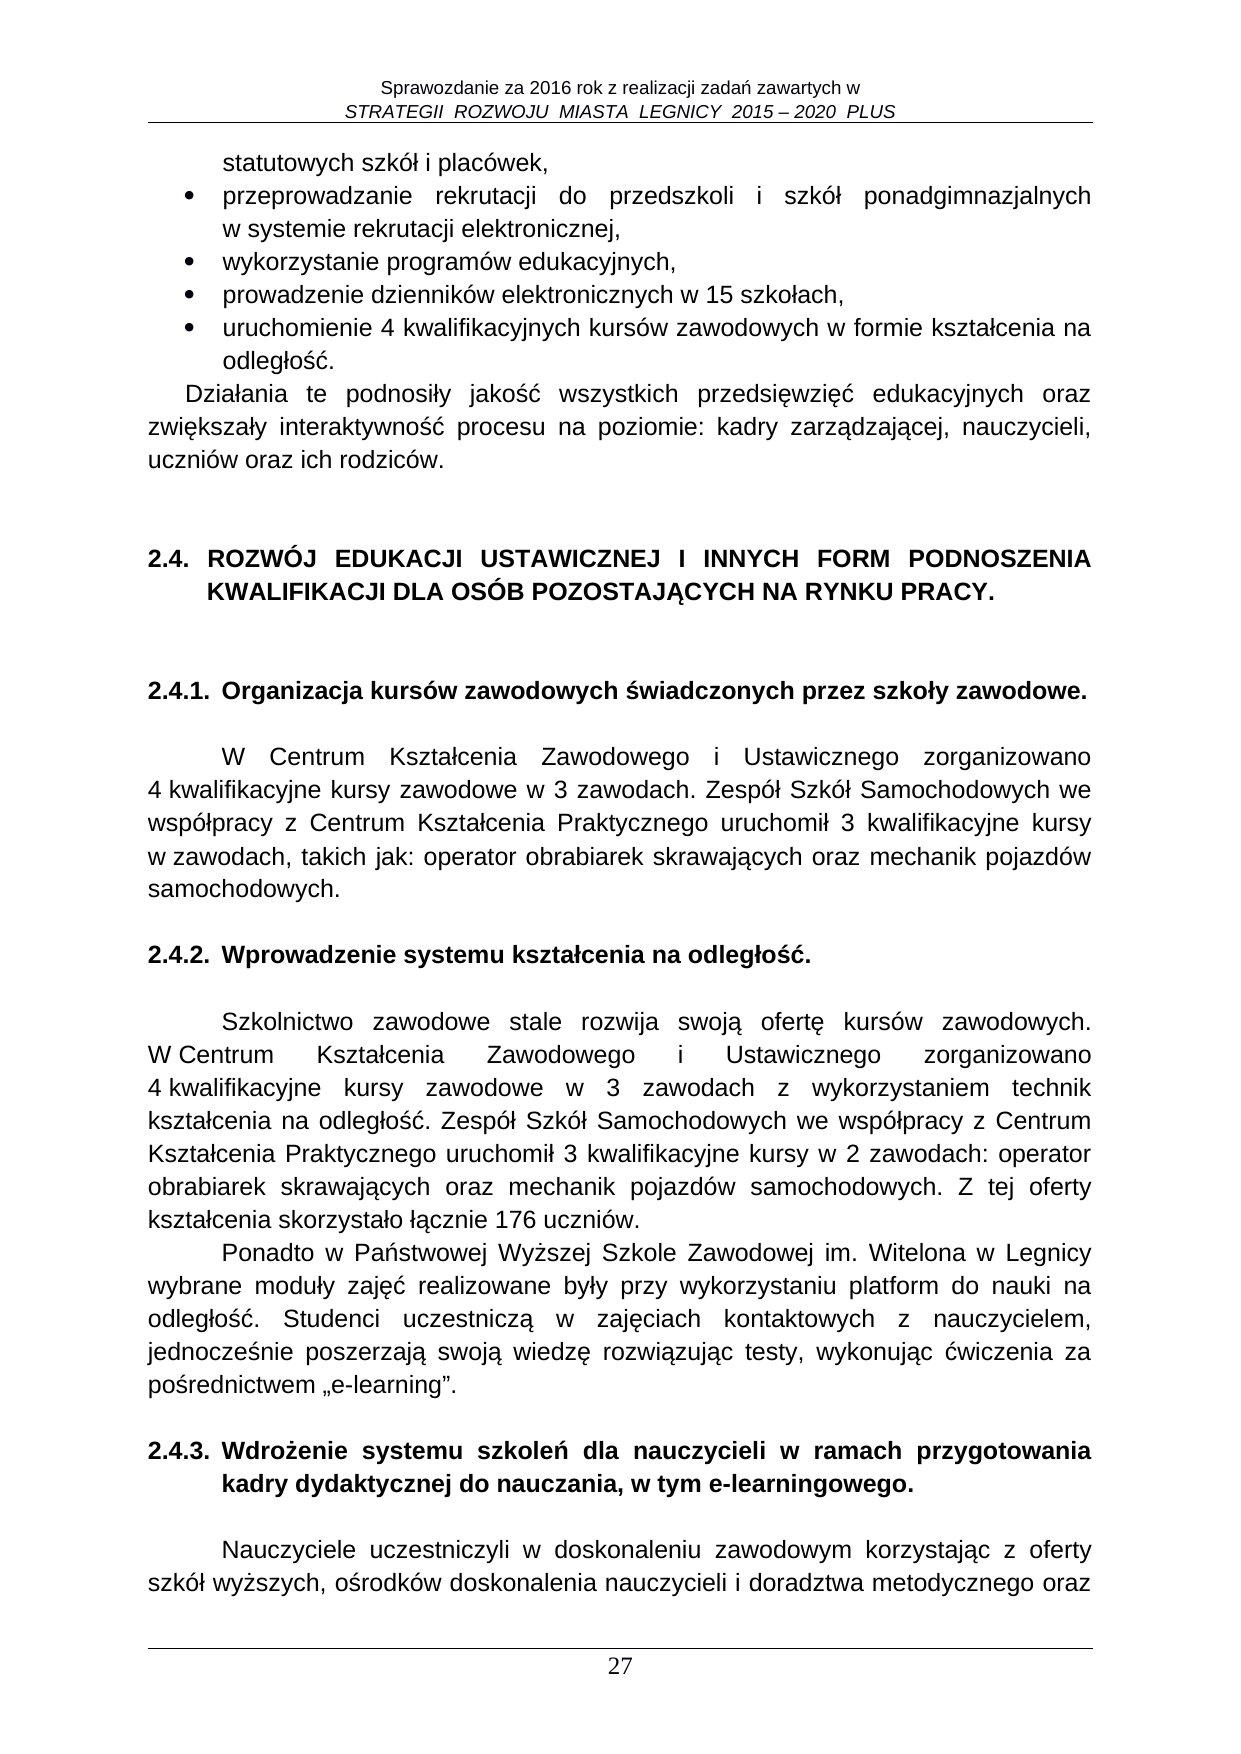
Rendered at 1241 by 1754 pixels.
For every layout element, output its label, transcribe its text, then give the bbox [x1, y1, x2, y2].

text 2.4. ROZWÓJ EDUKACJI USTAWICZNEJ I INNYCH FORM PODNOSZENIA KWALIFIKACJI DLA OSÓB POZOSTAJĄCYCH NA RYNKU PRACY. [148, 544, 1093, 606]
text 2.4.2. Wprowadzenie systemu kształcenia na odległość. [148, 941, 1093, 969]
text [148, 1535, 1093, 1597]
text 2.4.1. Organizacja kursów zawodowych świadczonych przez szkoły zawodowe. [148, 676, 1093, 705]
list uruchomienie 4 kwalifikacyjnych kursów zawodowych w formie kształcenia na odległość. [185, 313, 1093, 375]
list wykorzystanie programów edukacyjnych, [185, 247, 1093, 276]
list prowadzenie dzienników elektronicznych w 15 szkołach, [185, 280, 1093, 309]
text Szkolnictwo zawodowe stale rozwija swoją ofertę kursów zawodowych. W Centrum Kształcenia Zawodowego i Ustawicznego zorganizowano 4 kwalifikacyjne kursy zawodowe w 3 zawodach z wykorzystaniem technik kształcenia na odległość. Zespół Szkół Samochodowych we współpracy z Centrum Kształcenia Praktycznego uruchomił 3 kwalifikacyjne kursy w 2 zawodach: operator obrabiarek skrawających oraz mechanik pojazdów samochodowych. Z tej oferty kształcenia skorzystało łącznie 176 uczniów. [148, 1007, 1093, 1233]
text W Centrum Kształcenia Zawodowego i Ustawicznego zorganizowano 4 kwalifikacyjne kursy zawodowe w 3 zawodach. Zespół Szkół Samochodowych we współpracy z Centrum Kształcenia Praktycznego uruchomił 3 kwalifikacyjne kursy w zawodach, takich jak: operator obrabiarek skrawających oraz mechanik pojazdów samochodowych. [148, 742, 1093, 903]
text Działania te podnosiły jakość wszystkich przedsięwzięć edukacyjnych oraz zwiększały interaktywność procesu na poziomie: kadry zarządzającej, nauczycieli, uczniów oraz ich rodziców. [148, 379, 1093, 474]
text Ponadto w Państwowej Wyższej Szkole Zawodowej im. Witelona w Legnicy wybrane moduły zajęć realizowane były przy wykorzystaniu platform do nauki na odległość. Studenci uczestniczą w zajęciach kontaktowych z nauczycielem, jednocześnie poszerzają swoją wiedzę rozwiązując testy, wykonując ćwiczenia za pośrednictwem „e-learning”. [148, 1238, 1093, 1398]
text 2.4.3. Wdrożenie systemu szkoleń dla nauczycieli w ramach przygotowania kadry dydaktycznej do nauczania, w tym e-learningowego. [148, 1436, 1093, 1498]
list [185, 148, 1093, 176]
list przeprowadzanie rekrutacji do przedszkoli i szkół ponadgimnazjalnych w systemie rekrutacji elektronicznej, [185, 181, 1093, 242]
